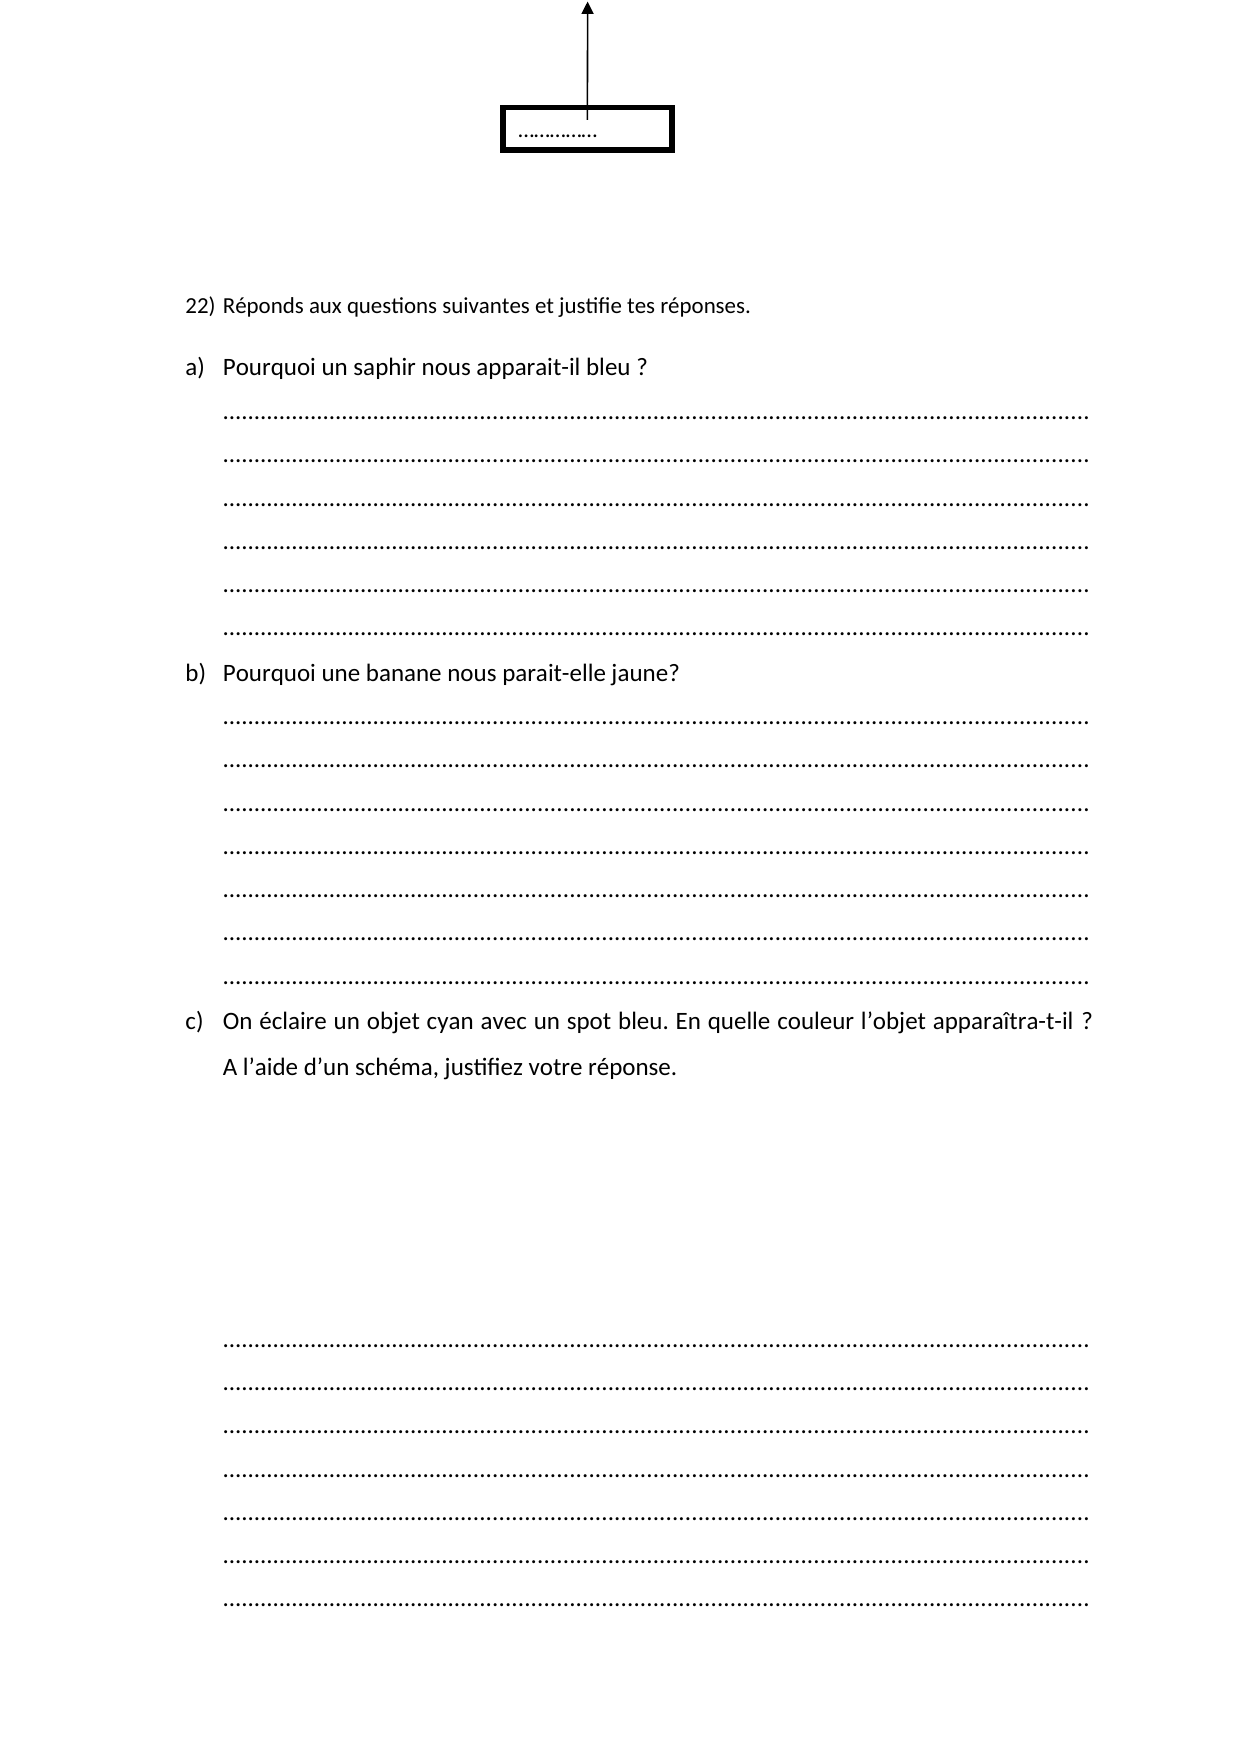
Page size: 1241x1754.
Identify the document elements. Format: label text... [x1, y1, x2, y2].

list Pourquoi une banane nous parait-elle jaune? [185, 657, 1093, 687]
list Pourquoi un saphir nous apparait-il bleu ? [185, 352, 1093, 382]
list On éclaire un objet cyan avec un spot bleu. En quelle couleur l’objet apparaîtra-t-il ? A l’aide d’un schéma, justifiez votre réponse. [185, 1005, 1093, 1081]
list Réponds aux questions suivantes et justifie tes réponses. [185, 291, 1093, 319]
